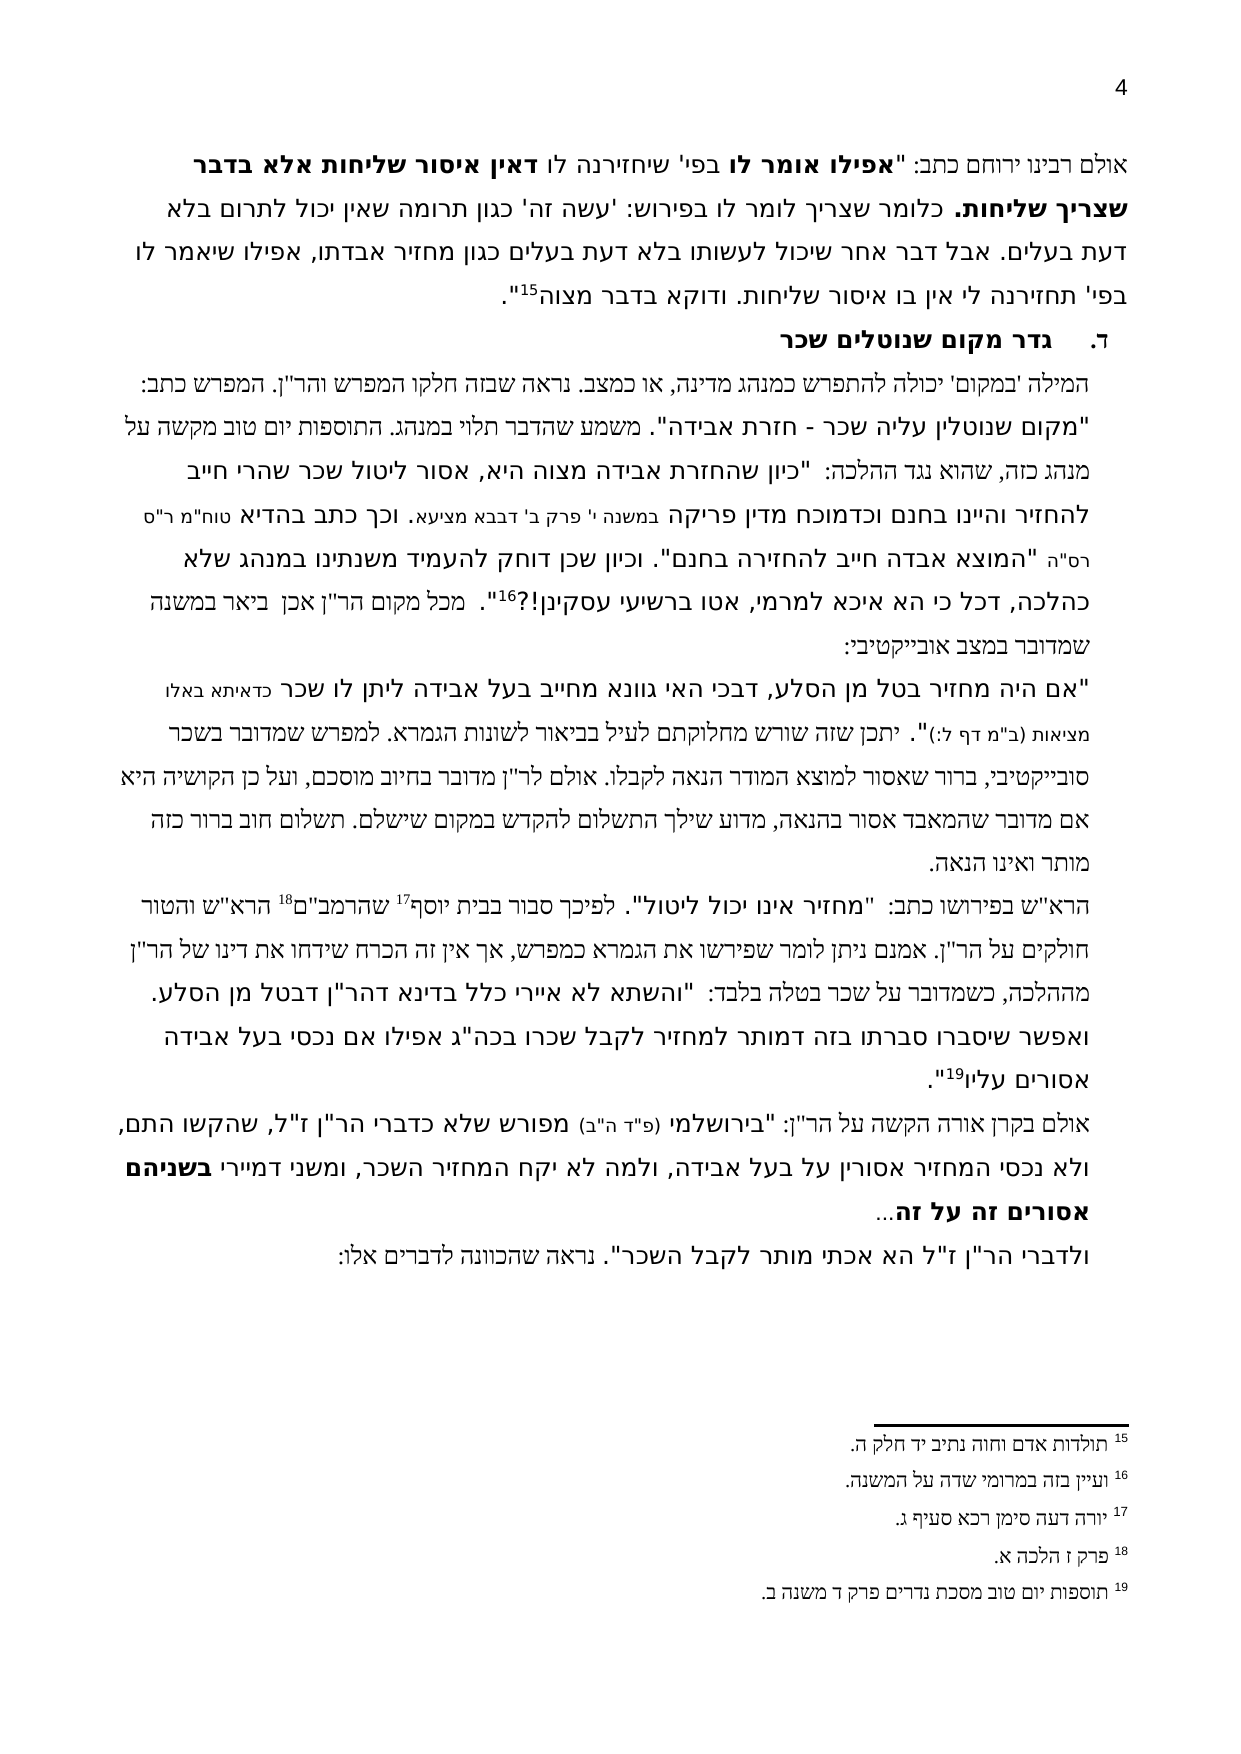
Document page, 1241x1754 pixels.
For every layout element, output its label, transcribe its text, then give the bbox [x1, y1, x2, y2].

text "אם היה מחזיר בטל מן הסלע, דבכי האי גוונא מחייב בעל אבידה ליתן לו שכר כדאיתא באלו מציאות (ב"מ דף ל:)". יתכן שזה שורש מחלוקתם לעיל בביאור לשונות הגמרא. למפרש שמדובר בשכר סובייקטיבי, ברור שאסור למוצא המודר הנאה לקבלו. אולם לר"ן מדובר בחיוב מוסכם, ועל כן הקושיה היא אם מדובר שהמאבד אסור בהנאה, מדוע שילך התשלום להקדש במקום שישלם. תשלום חוב ברור כזה מותר ואינו הנאה. [112, 674, 1090, 877]
text ולדברי הר"ן ז"ל הא אכתי מותר לקבל השכר". נראה שהכוונה לדברים אלו: [112, 1241, 1090, 1270]
list גדר מקום שנוטלים שכר [112, 325, 1090, 354]
text המילה 'במקום' יכולה להתפרש כמנהג מדינה, או כמצב. נראה שבזה חלקו המפרש והר"ן. המפרש כתב: "מקום שנוטלין עליה שכר - חזרת אבידה". משמע שהדבר תלוי במנהג. התוספות יום טוב מקשה על מנהג כזה, שהוא נגד ההלכה: "כיון שהחזרת אבידה מצוה היא, אסור ליטול שכר שהרי חייב להחזיר והיינו בחנם וכדמוכח מדין פריקה במשנה י' פרק ב' דבבא מציעא. וכך כתב בהדיא טוח"מ ר"ס רס"ה "המוצא אבדה חייב להחזירה בחנם". וכיון שכן דוחק להעמיד משנתינו במנהג שלא כהלכה, דכל כי הא איכא למרמי, אטו ברשיעי עסקינן!?". מכל מקום הר"ן אכן ביאר במשנה שמדובר במצב אובייקטיבי: [112, 369, 1090, 660]
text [112, 150, 1128, 311]
text אולם בקרן אורה הקשה על הר"ן: "בירושלמי (פ"ד ה"ב) מפורש שלא כדברי הר"ן ז"ל, שהקשו התם, ולא נכסי המחזיר אסורין על בעל אבידה, ולמה לא יקח המחזיר השכר, ומשני דמיירי בשניהם אסורים זה על זה... [112, 1109, 1090, 1226]
text הרא"ש בפירושו כתב: "מחזיר אינו יכול ליטול". לפיכך סבור בבית יוסף שהרמב"ם הרא"ש והטור חולקים על הר"ן. אמנם ניתן לומר שפירשו את הגמרא כמפרש, אך אין זה הכרח שידחו את דינו של הר"ן מההלכה, כשמדובר על שכר בטלה בלבד: "והשתא לא איירי כלל בדינא דהר"ן דבטל מן הסלע. ואפשר שיסברו סברתו בזה דמותר למחזיר לקבל שכרו בכה"ג אפילו אם נכסי בעל אבידה אסורים עליו". [112, 891, 1090, 1095]
